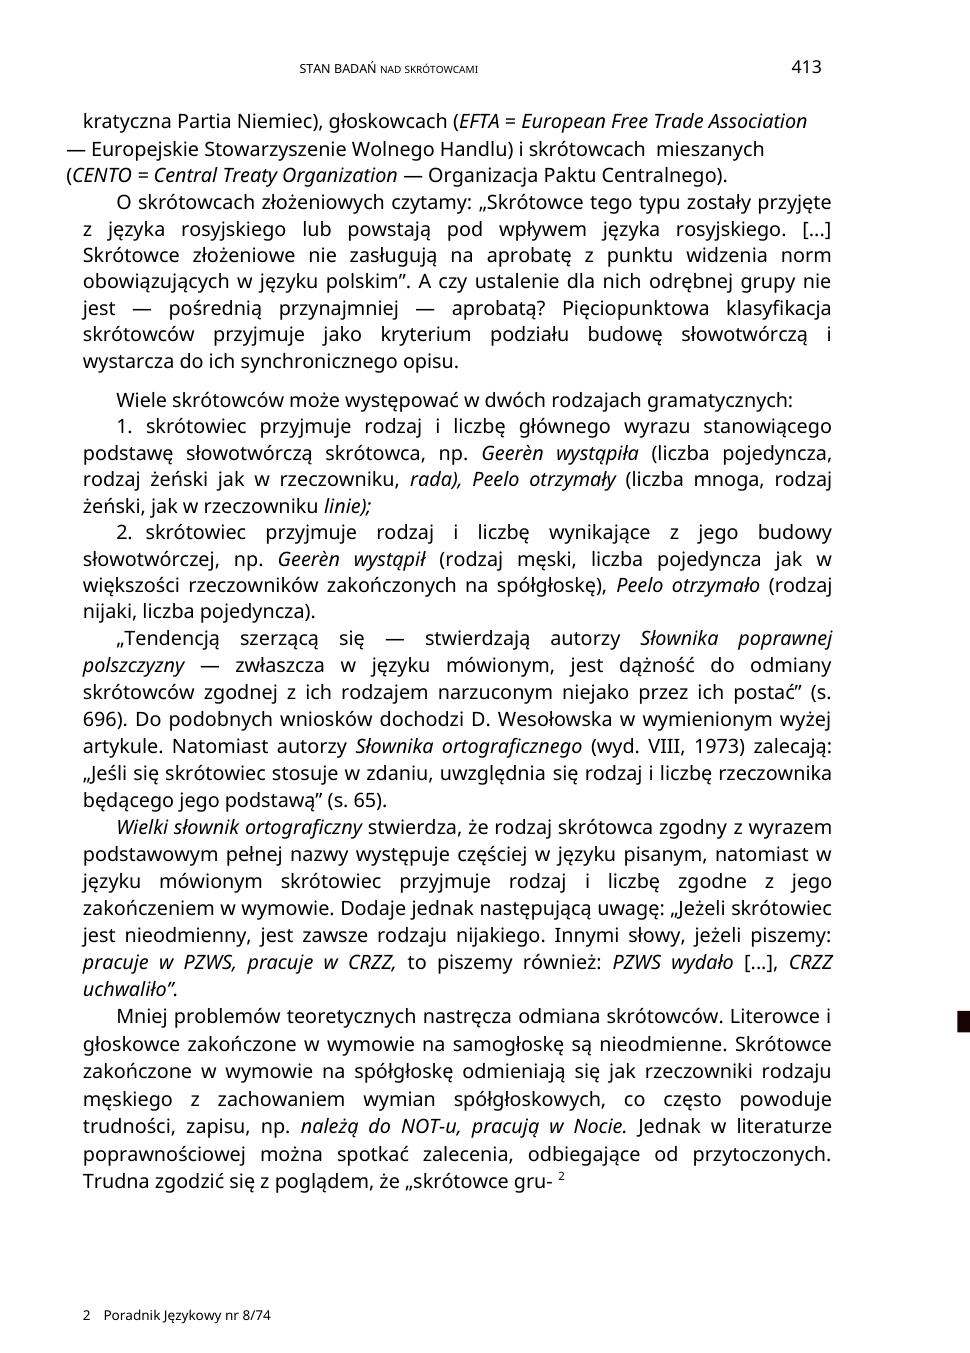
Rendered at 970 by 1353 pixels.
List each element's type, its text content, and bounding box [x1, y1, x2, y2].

text 2 Poradnik Językowy nr 8/74 [83, 1309, 271, 1323]
list skrótowiec przyjmuje rodzaj i liczbę głównego wyrazu stanowiącego podstawę słowotwórczą skrótowca, np. Geerèn wystąpiła (liczba pojedyncza, rodzaj żeński jak w rzeczowniku, rada), Peelo otrzymały (liczba mnoga, rodzaj żeński, jak w rzeczowniku linie); [83, 413, 832, 518]
text O skrótowcach złożeniowych czytamy: „Skrótowce tego typu zostały przyjęte z języka rosyjskiego lub powstają pod wpływem języka rosyjskiego. [...] Skrótowce złożeniowe nie zasługują na aprobatę z punktu widzenia norm obowiązujących w języku polskim”. A czy ustalenie dla nich odrębnej grupy nie jest — pośrednią przynajmniej — aprobatą? Pięciopunktowa klasyfikacja skrótowców przyjmuje jako kryterium podziału budowę słowotwórczą i wystarcza do ich synchronicznego opisu. [83, 188, 832, 373]
text „Tendencją szerzącą się — stwierdzają autorzy Słownika poprawnej polszczyzny — zwłaszcza w języku mówionym, jest dążność do odmiany skrótowców zgodnej z ich rodzajem narzuconym niejako przez ich postać” (s. 696). Do podobnych wniosków dochodzi D. Wesołowska w wymienionym wyżej artykule. Natomiast autorzy Słownika ortograficznego (wyd. VIII, 1973) zalecają: „Jeśli się skrótowiec stosuje w zdaniu, uwzględnia się rodzaj i liczbę rzeczownika będącego jego podstawą” (s. 65). [83, 624, 832, 813]
text Mniej problemów teoretycznych nastręcza odmiana skrótowców. Literowce i głoskowce zakończone w wymowie na samogłoskę są nieodmienne. Skrótowce zakończone w wymowie na spółgłoskę odmieniają się jak rzeczowniki rodzaju męskiego z zachowaniem wymian spółgłoskowych, co często powoduje trudności, zapisu, np. należą do NOT-u, pracują w Nocie. Jednak w literaturze poprawnościowej można spotkać zalecenia, odbiegające od przytoczonych. Trudna zgodzić się z poglądem, że „skrótowce gru- 2 [83, 1002, 832, 1194]
text Wielki słownik ortograficzny stwierdza, że rodzaj skrótowca zgodny z wyrazem podstawowym pełnej nazwy występuje częściej w języku pisanym, natomiast w języku mówionym skrótowiec przyjmuje rodzaj i liczbę zgodne z jego zakończeniem w wymowie. Dodaje jednak następującą uwagę: „Jeżeli skrótowiec jest nieodmienny, jest zawsze rodzaju nijakiego. Innymi słowy, jeżeli piszemy: pracuje w PZWS, pracuje w CRZZ, to piszemy również: PZWS wydało [...], CRZZ uchwaliło”. [83, 813, 832, 1002]
list skrótowiec przyjmuje rodzaj i liczbę wynikające z jego budowy słowotwórczej, np. Geerèn wystąpił (rodzaj męski, liczba pojedyncza jak w większości rzeczowników zakończonych na spółgłoskę), Peelo otrzymało (rodzaj nijaki, liczba pojedyncza). [83, 518, 832, 624]
text kratyczna Partia Niemiec), głoskowcach (EFTA = European Free Trade Association — Europejskie Stowarzyszenie Wolnego Handlu) i skrótowcach mieszanych (CENTO = Central Treaty Organization — Organizacja Paktu Centralnego). [66, 107, 832, 188]
text Wiele skrótowców może występować w dwóch rodzajach gramatycznych: [83, 386, 832, 413]
text STAN BADAŃ nad skrótowcami 413 [299, 59, 822, 77]
